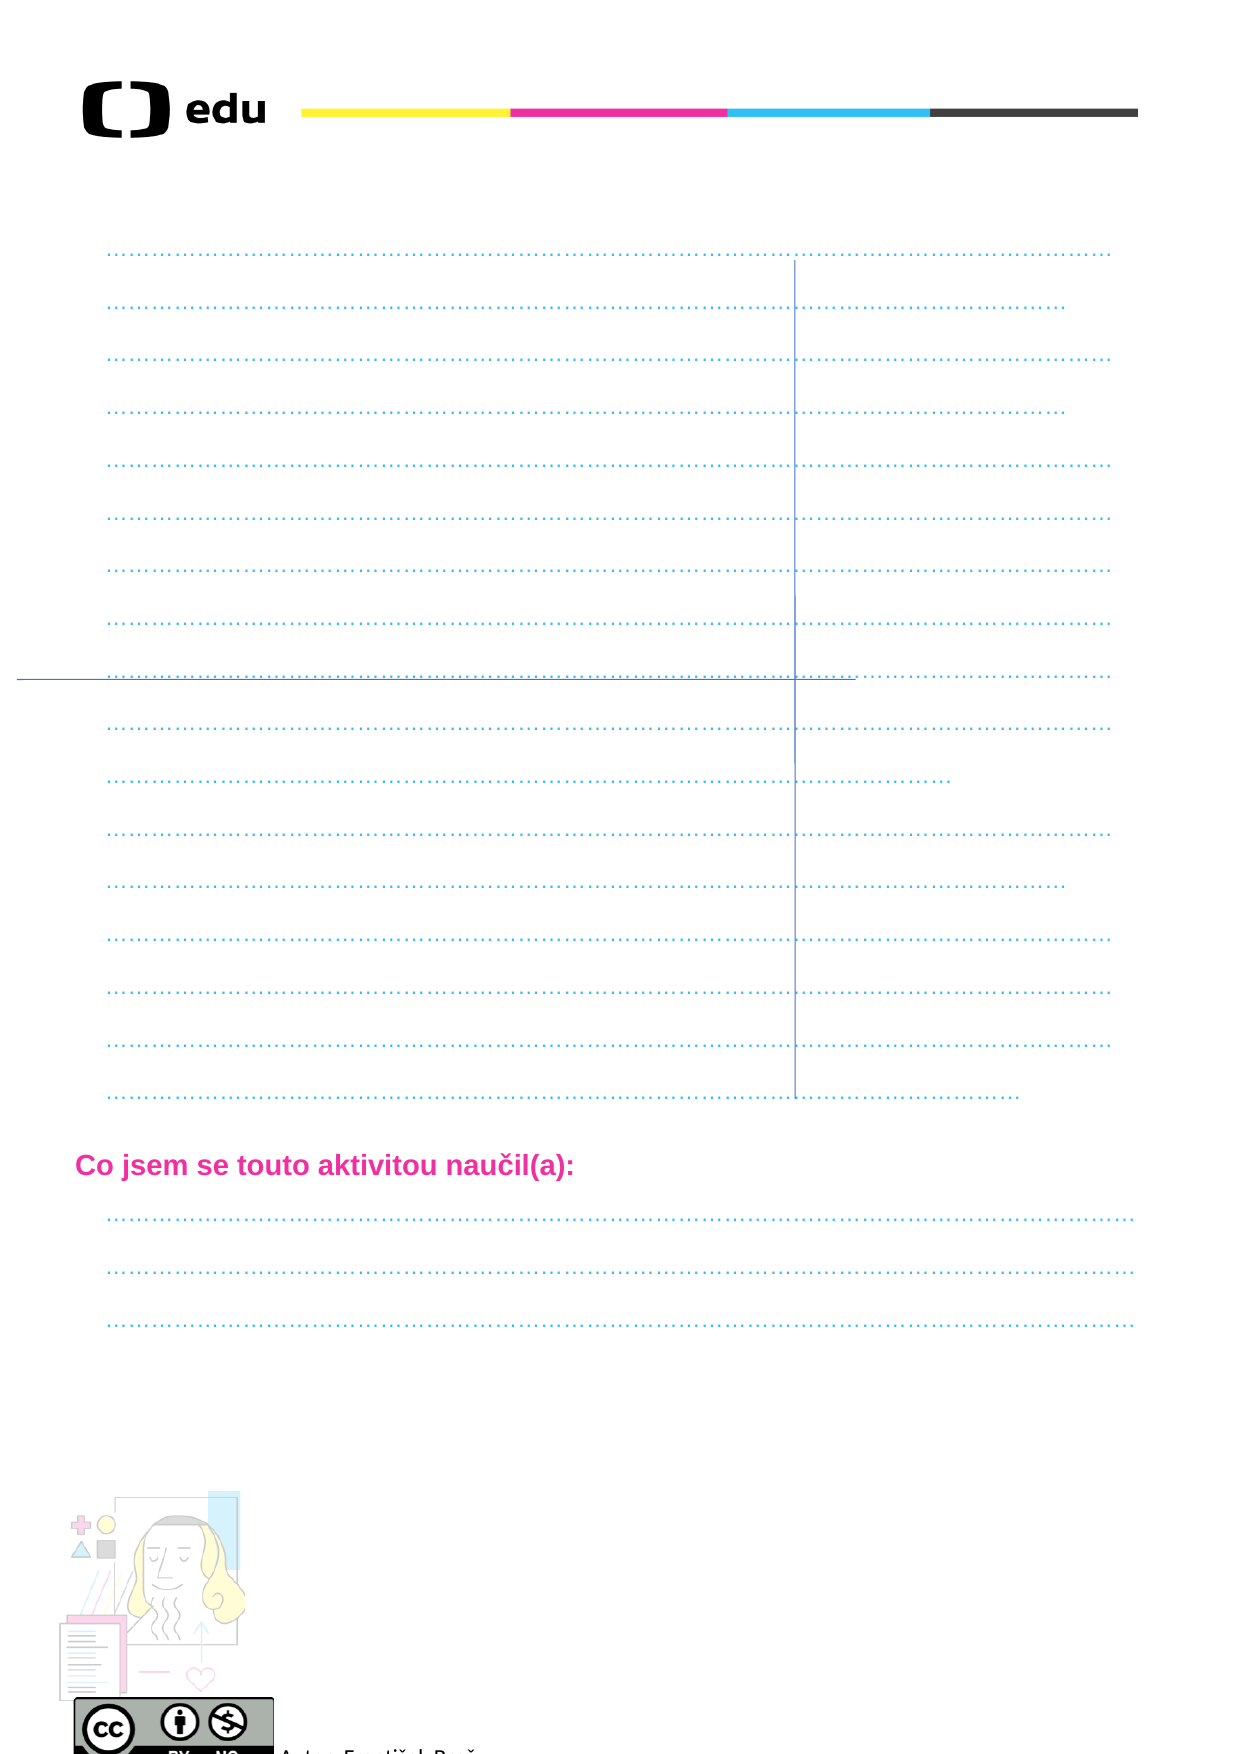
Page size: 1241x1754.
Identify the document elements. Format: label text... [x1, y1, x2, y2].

text Co jsem se touto aktivitou naučil(a): [75, 1148, 1152, 1181]
text …………………………………………………………………………………………………………………………………………………………………………………………………………………………………… …………………………………………………………………………………………………………………………………………………………………………………………………………………………………… ………………………………………………………………………………………………………………………………………………………………………………………………………………………………………………………………………………………………………………………………………………………………………………………………………………………………………………………………………………………………………………………………………………………………………………………………………………………………………………………………………………………………………………………………………………………………………………………………………………………………… …………………………………………………………………………………………………………………………………………………………………………………………………………………………………… ………………………………………………………………………………………………………………………………………………………………………………………………………………………………………………………………………………………………………………………………………………………………………………………………………………………………………………………………………… [104, 235, 1125, 1104]
picture [58, 1491, 274, 1754]
picture [75, 73, 1150, 168]
text ……………………………………………………………………………………………………………………………………………………………………………………………………………………………………………………………………………………………………………………………………………………………………… [104, 1200, 1153, 1332]
